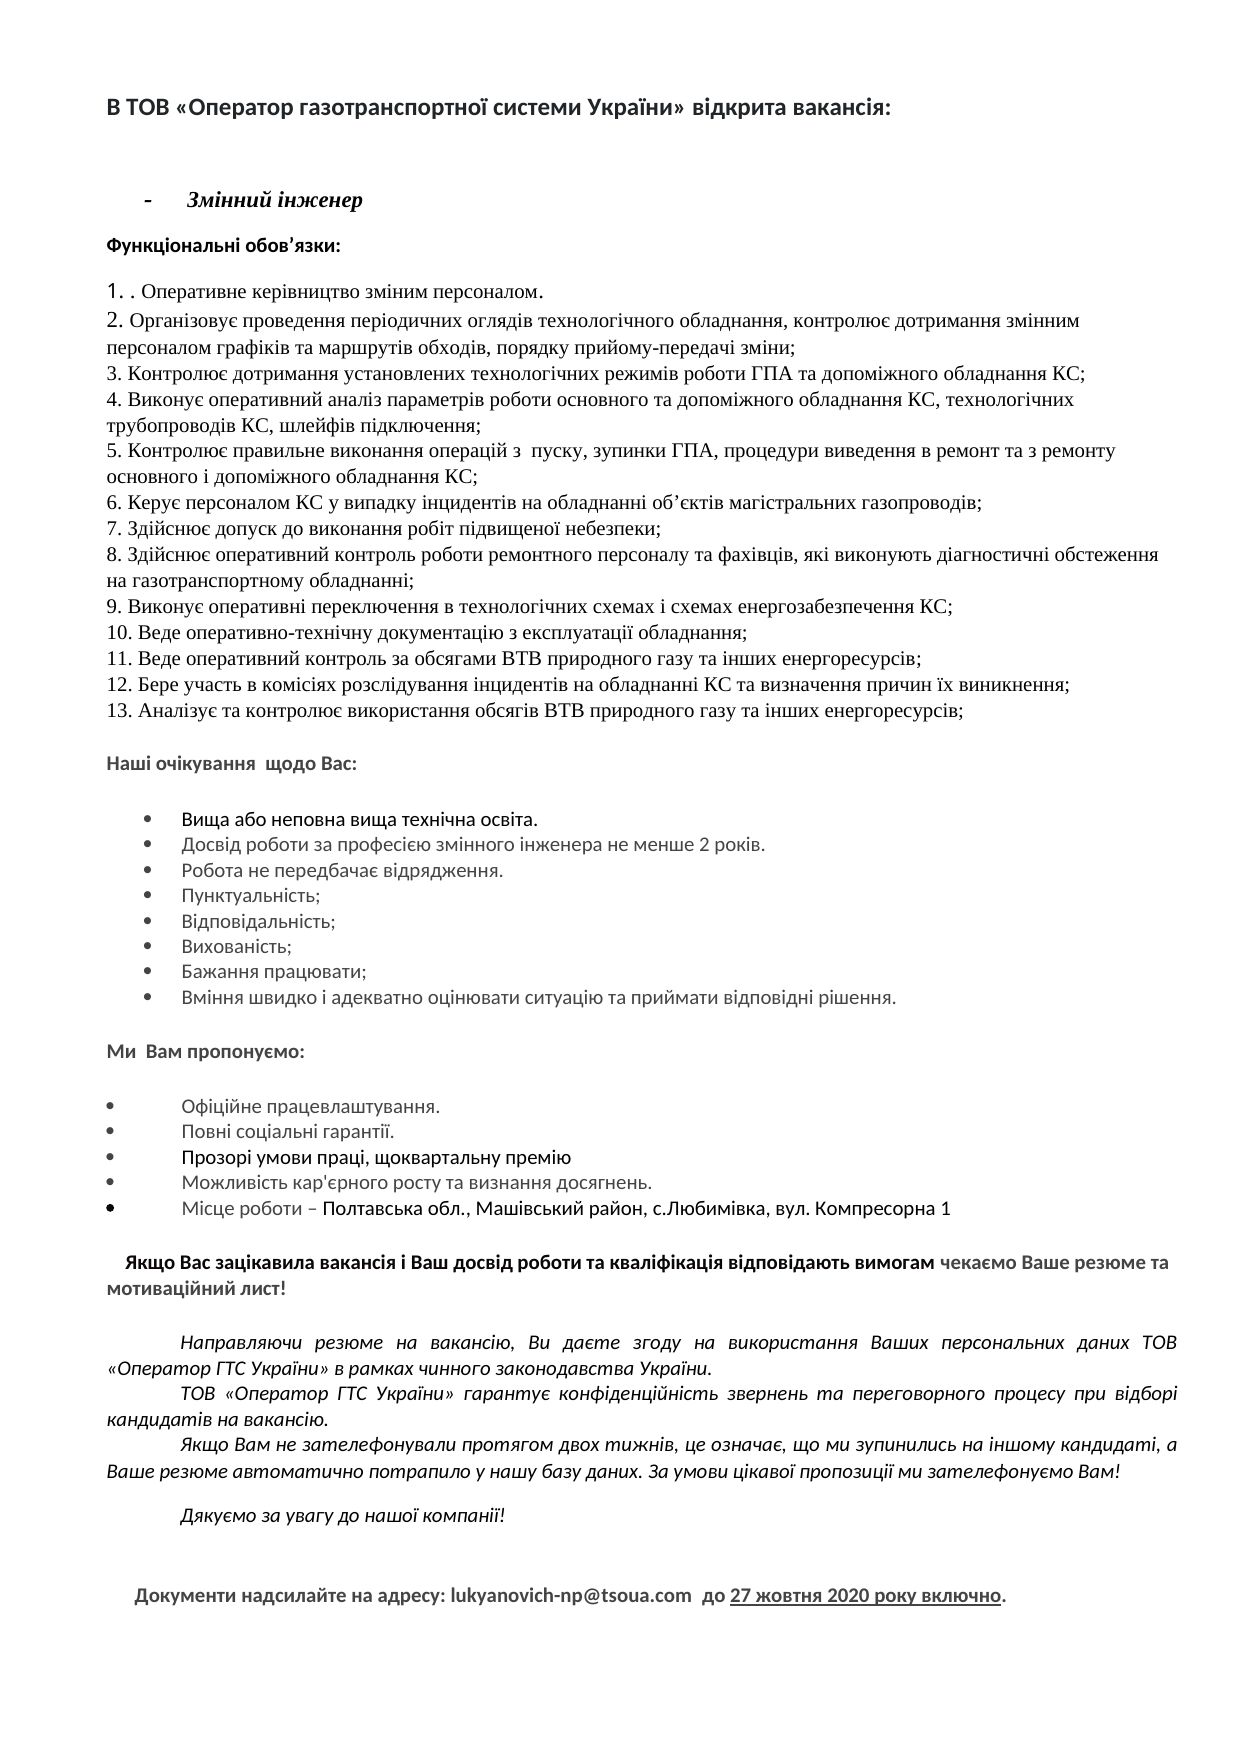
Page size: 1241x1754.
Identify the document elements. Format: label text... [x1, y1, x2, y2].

text Якщо Вас зацікавила вакансія і Ваш досвід роботи та кваліфікація відповідають вимогам чекаємо Ваше резюме та мотиваційний лист! [106, 1249, 1181, 1300]
list Вихованість; [144, 933, 1181, 959]
text 3. Контролює дотримання установлених технологічних режимів роботи ГПА та допоміжного обладнання КС; [106, 361, 1181, 385]
text Документи надсилайте на адресу: lukyanovich-np@tsoua.com до 27 жовтня 2020 року включно. [106, 1557, 1181, 1608]
list Вища або неповна вища технічна освіта. [144, 806, 1181, 832]
list 2. Організовує проведення періодичних оглядів технологічного обладнання, контролює дотримання змінним персоналом графіків та маршрутів обходів, порядку прийому-передачі зміни; [106, 306, 1181, 359]
list 11. Веде оперативний контроль за обсягами ВТВ природного газу та інших енергоресурсів; [106, 646, 1181, 670]
text В ТОВ «Оператор газотранспортної системи України» відкрита вакансія: [106, 90, 1181, 122]
list Змінний інженер [144, 184, 1181, 213]
text 4. Виконує оперативний аналіз параметрів роботи основного та допоміжного обладнання КС, технологічних трубопроводів КС, шлейфів підключення; [106, 387, 1181, 437]
text Якщо Вам не зателефонували протягом двох тижнів, це означає, що ми зупинились на іншому кандидаті, а Ваше резюме автоматично потрапило у нашу базу даних. За умови цікавої пропозиції ми зателефонуємо Вам! [106, 1431, 1181, 1484]
list Бажання працювати; [144, 959, 1181, 984]
list Досвід роботи за професією змінного інженера не менше 2 років. [144, 832, 1181, 857]
text Ми Вам пропонуємо: [106, 1039, 1181, 1064]
list Відповідальність; [144, 908, 1181, 933]
text 5. Контролює правильне виконання операцій з пуску, зупинки ГПА, процедури виведення в ремонт та з ремонту основного і допоміжного обладнання КС; [106, 438, 1181, 488]
list Місце роботи – Полтавська обл., Машівський район, с.Любимівка, вул. Компресорна 1 [106, 1195, 1181, 1220]
text 7. Здійснює допуск до виконання робіт підвищеної небезпеки; [106, 516, 1181, 540]
text Направляючи резюме на вакансію, Ви даєте згоду на використання Ваших персональних даних ТОВ «Оператор ГТС України» в рамках чинного законодавства України. [106, 1329, 1181, 1380]
list Офіційне працевлаштування. [106, 1093, 1181, 1119]
text Дякуємо за увагу до нашої компанії! [106, 1503, 1181, 1528]
list Робота не передбачає відрядження. [144, 857, 1181, 882]
text Функціональні обов’язки: [106, 232, 1181, 257]
list 12. Бере участь в комісіях розслідування інцидентів на обладнанні КС та визначення причин їх виникнення; [106, 672, 1181, 696]
text 9. Виконує оперативні переключення в технологічних схемах і схемах енергозабезпечення КС; [106, 594, 1181, 618]
text 8. Здійснює оперативний контроль роботи ремонтного персоналу та фахівців, які виконують діагностичні обстеження на газотранспортному обладнанні; [106, 542, 1181, 592]
list Повні соціальні гарантії. [106, 1119, 1181, 1144]
list Прозорі умови праці, щоквартальну премію [106, 1144, 1181, 1169]
list 13. Аналізує та контролює використання обсягів ВТВ природного газу та інших енергоресурсів; [106, 698, 1181, 722]
list Пунктуальність; [144, 882, 1181, 908]
text ТОВ «Оператор ГТС України» гарантує конфіденційність звернень та переговорного процесу при відборі кандидатів на вакансію. [106, 1380, 1181, 1431]
text 6. Керує персоналом КС у випадку інцидентів на обладнанні об’єктів магістральних газопроводів; [106, 490, 1181, 514]
list 10. Веде оперативно-технічну документацію з експлуатації обладнання; [106, 620, 1181, 644]
list 1. . Оперативне керівництво зміним персоналом. [106, 276, 1181, 304]
list Вміння швидко і адекватно оцінювати ситуацію та приймати відповідні рішення. [144, 984, 1181, 1009]
list Наші очікування щодо Вас: [106, 750, 1181, 775]
list Можливість кар'єрного росту та визнання досягнень. [106, 1169, 1181, 1195]
